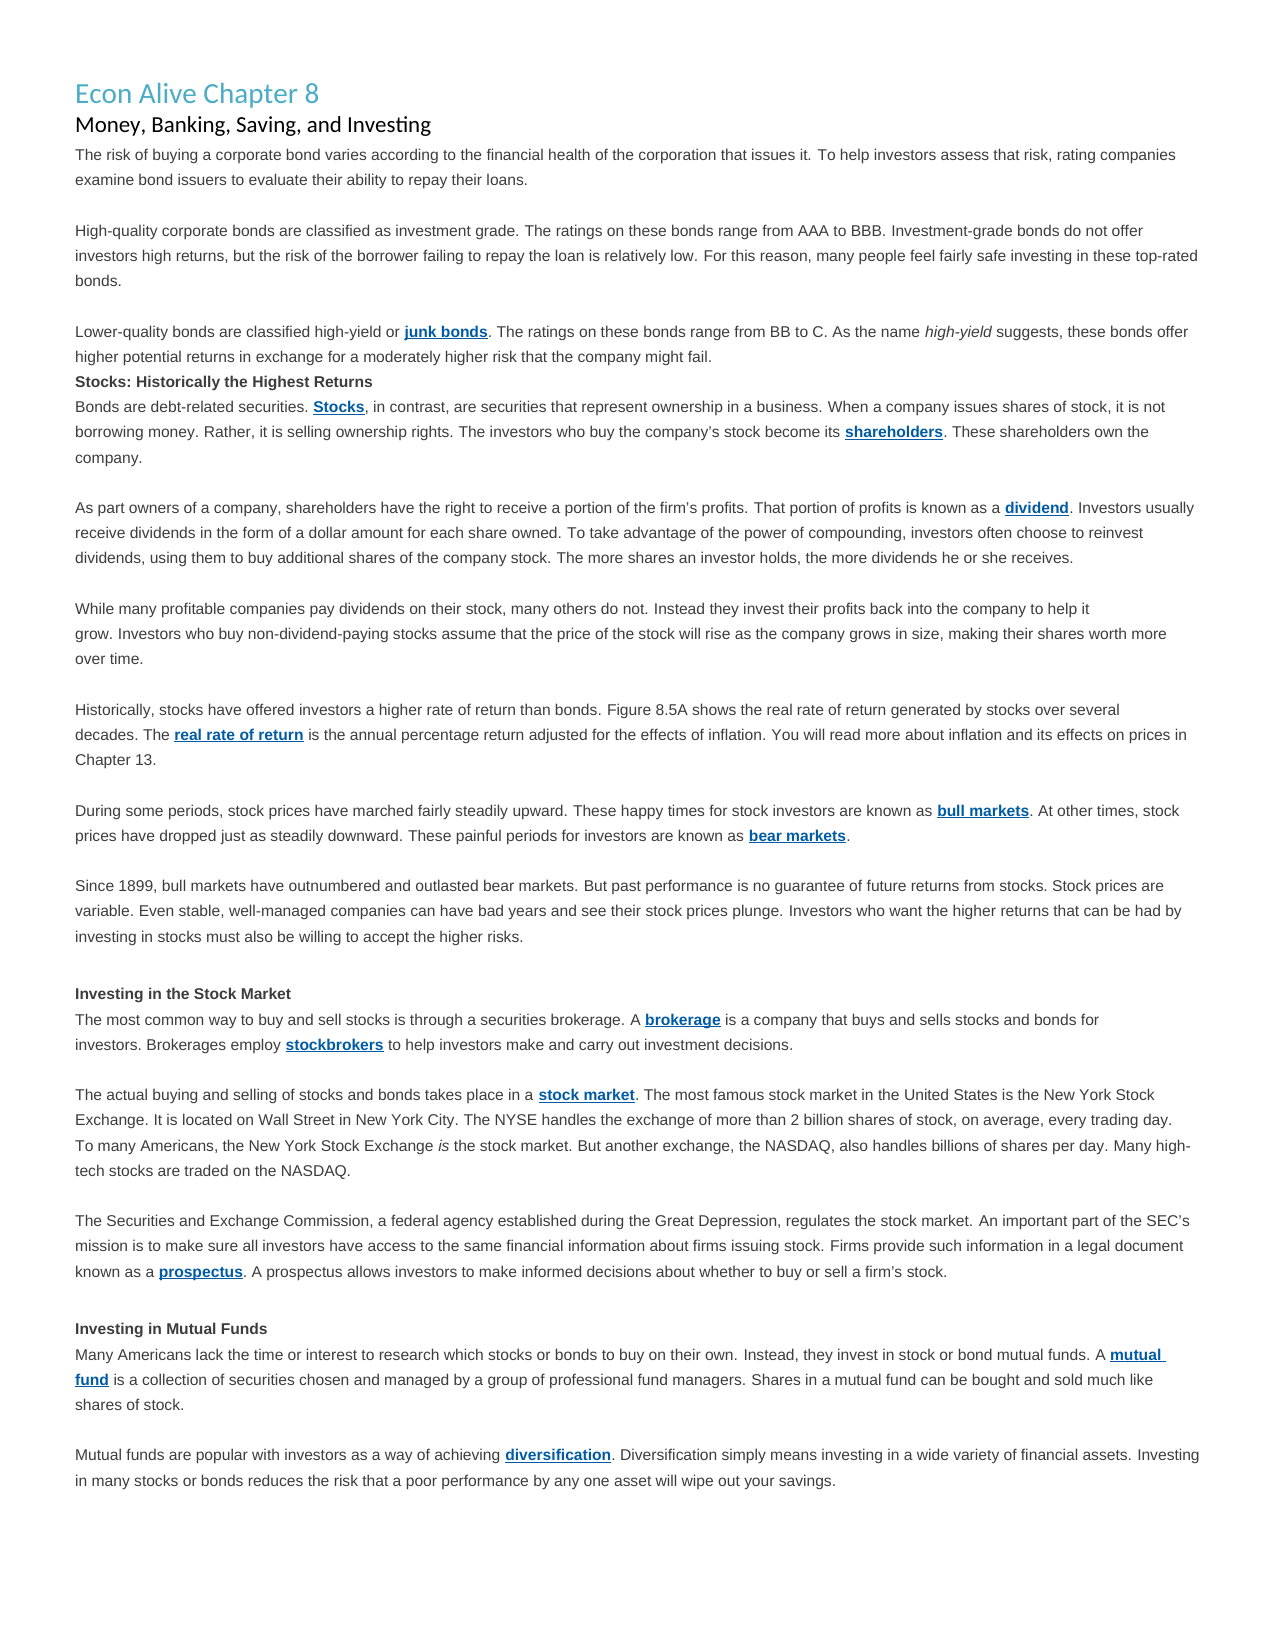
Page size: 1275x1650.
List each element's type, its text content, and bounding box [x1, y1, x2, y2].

text Mutual funds are popular with investors as a way of achieving diversification. Diversification simply means investing in a wide variety of financial assets. Investing in many stocks or bonds reduces the risk that a poor performance by any one asset will wipe out your savings. [75, 1439, 1200, 1489]
subtitle Stocks: Historically the Highest Returns [75, 366, 1200, 391]
text While many profitable companies pay dividends on their stock, many others do not. Instead they invest their profits back into the company to help it grow. Investors who buy non-dividend-paying stocks assume that the price of the stock will rise as the company grows in size, making their shares worth more over time. [75, 592, 1200, 668]
text The risk of buying a corporate bond varies according to the financial health of the corporation that issues it. To help investors assess that risk, rating companies examine bond issuers to evaluate their ability to repay their loans. [75, 139, 1200, 189]
text The Securities and Exchange Commission, a federal agency established during the Great Depression, regulates the stock market. An important part of the SEC’s mission is to make sure all investors have access to the same financial information about firms issuing stock. Firms provide such information in a legal document known as a prospectus. A prospectus allows investors to make informed decisions about whether to buy or sell a firm’s stock. [75, 1205, 1200, 1280]
text To many Americans, the New York Stock Exchange is the stock market. But another exchange, the NASDAQ, also handles billions of shares per day. Many high-tech stocks are traded on the NASDAQ. [75, 1129, 1200, 1179]
subtitle Investing in the Stock Market [75, 978, 1200, 1003]
text High-quality corporate bonds are classified as investment grade. The ratings on these bonds range from AAA to BBB. Investment-grade bonds do not offer investors high returns, but the risk of the borrower failing to repay the loan is relatively low. For this reason, many people feel fairly safe investing in these top-rated bonds. [75, 214, 1200, 290]
subtitle Investing in Mutual Funds [75, 1313, 1200, 1338]
text Historically, stocks have offered investors a higher rate of return than bonds. Figure 8.5A shows the real rate of return generated by stocks over several decades. The real rate of return is the annual percentage return adjusted for the effects of inflation. You will read more about inflation and its effects on prices in Chapter 13. [75, 693, 1200, 769]
text Since 1899, bull markets have outnumbered and outlasted bear markets. But past performance is no guarantee of future returns from stocks. Stock prices are variable. Even stable, well-managed companies can have bad years and see their stock prices plunge. Investors who want the higher returns that can be had by investing in stocks must also be willing to accept the higher risks. [75, 870, 1200, 945]
text As part owners of a company, shareholders have the right to receive a portion of the firm’s profits. That portion of profits is known as a dividend. Investors usually receive dividends in the form of a dollar amount for each share owned. To take advantage of the power of compounding, investors often choose to reinvest dividends, using them to buy additional shares of the company stock. The more shares an investor holds, the more dividends he or she receives. [75, 492, 1200, 567]
text During some periods, stock prices have marched fairly steadily upward. These happy times for stock investors are known as bull markets. At other times, stock prices have dropped just as steadily downward. These painful periods for investors are known as bear markets. [75, 794, 1200, 844]
text The most common way to buy and sell stocks is through a securities brokerage. A brokerage is a company that buys and sells stocks and bonds for investors. Brokerages employ stockbrokers to help investors make and carry out investment decisions. [75, 1003, 1200, 1053]
text Lower-quality bonds are classified high-yield or junk bonds. The ratings on these bonds range from BB to C. As the name high-yield suggests, these bonds offer higher potential returns in exchange for a moderately higher risk that the company might fail. [75, 315, 1200, 366]
text Many Americans lack the time or interest to research which stocks or bonds to buy on their own. Instead, they invest in stock or bond mutual funds. A mutual fund is a collection of securities chosen and managed by a group of professional fund managers. Shares in a mutual fund can be bought and sold much like shares of stock. [75, 1338, 1200, 1414]
text Bonds are debt-related securities. Stocks, in contrast, are securities that represent ownership in a business. When a company issues shares of stock, it is not borrowing money. Rather, it is selling ownership rights. The investors who buy the company’s stock become its shareholders. These shareholders own the company. [75, 391, 1200, 466]
text The actual buying and selling of stocks and bonds takes place in a stock market. The most famous stock market in the United States is the New York Stock Exchange. It is located on Wall Street in New York City. The NYSE handles the exchange of more than 2 billion shares of stock, on average, every trading day. [75, 1079, 1200, 1129]
